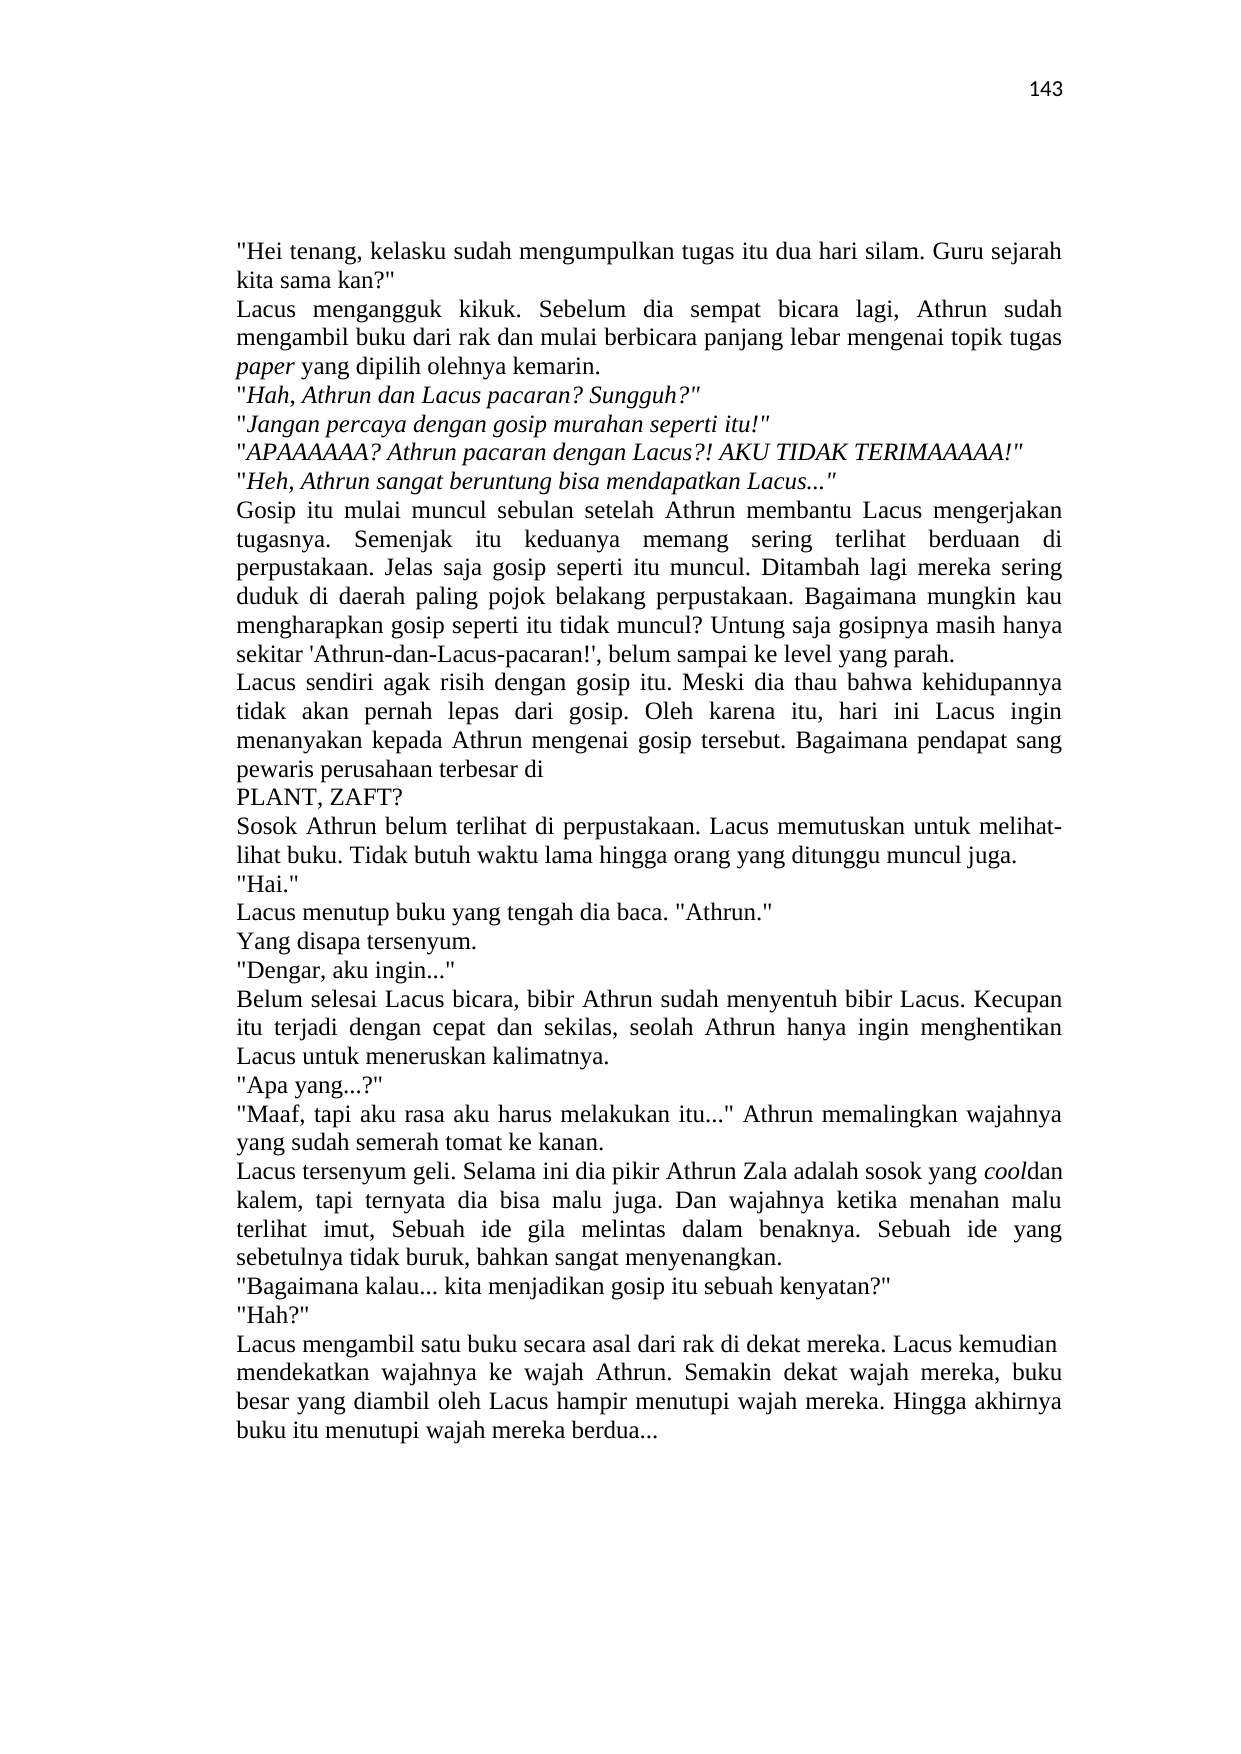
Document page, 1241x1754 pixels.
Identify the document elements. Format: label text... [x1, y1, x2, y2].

text "Hai." [236, 869, 1063, 897]
text "Dengar, aku ingin..." [236, 955, 1063, 984]
text Sosok Athrun belum terlihat di perpustakaan. Lacus memutuskan untuk melihat-lihat buku. Tidak butuh waktu lama hingga orang yang ditunggu muncul juga. [236, 811, 1063, 869]
text "Hei tenang, kelasku sudah mengumpulkan tugas itu dua hari silam. Guru sejarah kita sama kan?" [236, 236, 1063, 294]
text Lacus mengangguk kikuk. Sebelum dia sempat bicara lagi, Athrun sudah mengambil buku dari rak dan mulai berbicara panjang lebar mengenai topik tugas paper yang dipilih olehnya kemarin. [236, 294, 1063, 380]
text "Hah?" [236, 1300, 1063, 1329]
text Lacus sendiri agak risih dengan gosip itu. Meski dia thau bahwa kehidupannya tidak akan pernah lepas dari gosip. Oleh karena itu, hari ini Lacus ingin menanyakan kepada Athrun mengenai gosip tersebut. Bagaimana pendapat sang pewaris perusahaan terbesar di [236, 667, 1063, 782]
text Gosip itu mulai muncul sebulan setelah Athrun membantu Lacus mengerjakan tugasnya. Semenjak itu keduanya memang sering terlihat berduaan di perpustakaan. Jelas saja gosip seperti itu muncul. Ditambah lagi mereka sering duduk di daerah paling pojok belakang perpustakaan. Bagaimana mungkin kau mengharapkan gosip seperti itu tidak muncul? Untung saja gosipnya masih hanya sekitar 'Athrun-dan-Lacus-pacaran!', belum sampai ke level yang parah. [236, 495, 1063, 667]
text "Bagaimana kalau... kita menjadikan gosip itu sebuah kenyatan?" [236, 1271, 1063, 1300]
text Lacus mengambil satu buku secara asal dari rak di dekat mereka. Lacus kemudian [236, 1329, 1063, 1357]
text PLANT, ZAFT? [236, 782, 1063, 811]
text Lacus tersenyum geli. Selama ini dia pikir Athrun Zala adalah sosok yang cooldan kalem, tapi ternyata dia bisa malu juga. Dan wajahnya ketika menahan malu terlihat imut, Sebuah ide gila melintas dalam benaknya. Sebuah ide yang sebetulnya tidak buruk, bahkan sangat menyenangkan. [236, 1156, 1063, 1271]
text "Jangan percaya dengan gosip murahan seperti itu!" [236, 409, 1063, 437]
text Yang disapa tersenyum. [236, 926, 1063, 955]
text "Hah, Athrun dan Lacus pacaran? Sungguh?" [236, 380, 1063, 409]
text mendekatkan wajahnya ke wajah Athrun. Semakin dekat wajah mereka, buku besar yang diambil oleh Lacus hampir menutupi wajah mereka. Hingga akhirnya buku itu menutupi wajah mereka berdua... [236, 1357, 1063, 1444]
text "APAAAAAA? Athrun pacaran dengan Lacus?! AKU TIDAK TERIMAAAAA!" [236, 437, 1063, 466]
text "Heh, Athrun sangat beruntung bisa mendapatkan Lacus..." [236, 466, 1063, 495]
text "Maaf, tapi aku rasa aku harus melakukan itu..." Athrun memalingkan wajahnya yang sudah semerah tomat ke kanan. [236, 1099, 1063, 1156]
text "Apa yang...?" [236, 1070, 1063, 1099]
text Belum selesai Lacus bicara, bibir Athrun sudah menyentuh bibir Lacus. Kecupan itu terjadi dengan cepat dan sekilas, seolah Athrun hanya ingin menghentikan Lacus untuk meneruskan kalimatnya. [236, 984, 1063, 1070]
text Lacus menutup buku yang tengah dia baca. "Athrun." [236, 897, 1063, 926]
